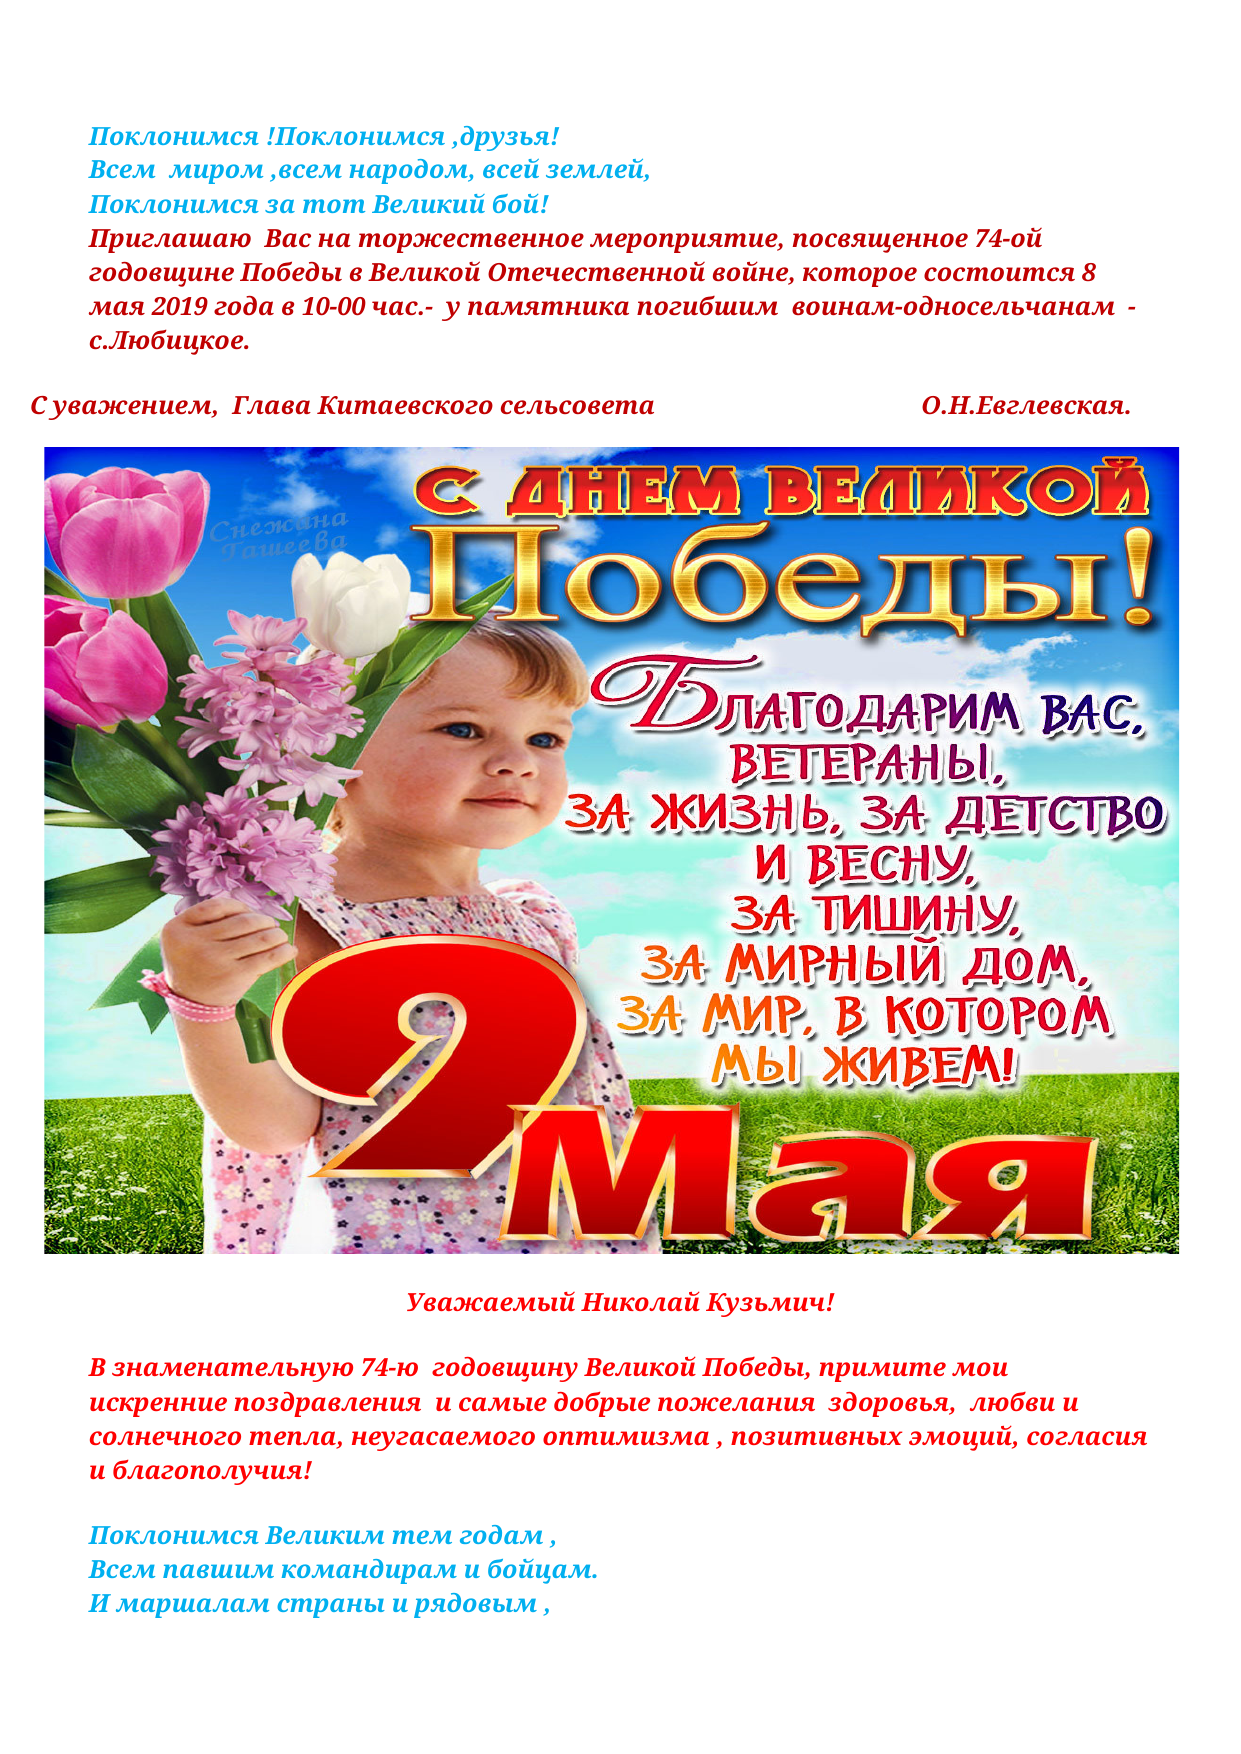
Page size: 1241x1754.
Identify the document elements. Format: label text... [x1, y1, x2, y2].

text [89, 1518, 1152, 1620]
text В знаменательную 74-ю годовщину Великой Победы, примите мои искренние поздравления и самые добрые пожелания здоровья, любви и солнечного тепла, неугасаемого оптимизма , позитивных эмоций, согласия и благополучия! [89, 1350, 1152, 1486]
text Уважаемый Николай Кузьмич! [89, 1285, 1152, 1319]
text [89, 118, 1152, 357]
picture [44, 447, 1180, 1254]
text С уважением, Глава Китаевского сельсовета О.Н.Евглевская. [29, 388, 1152, 422]
